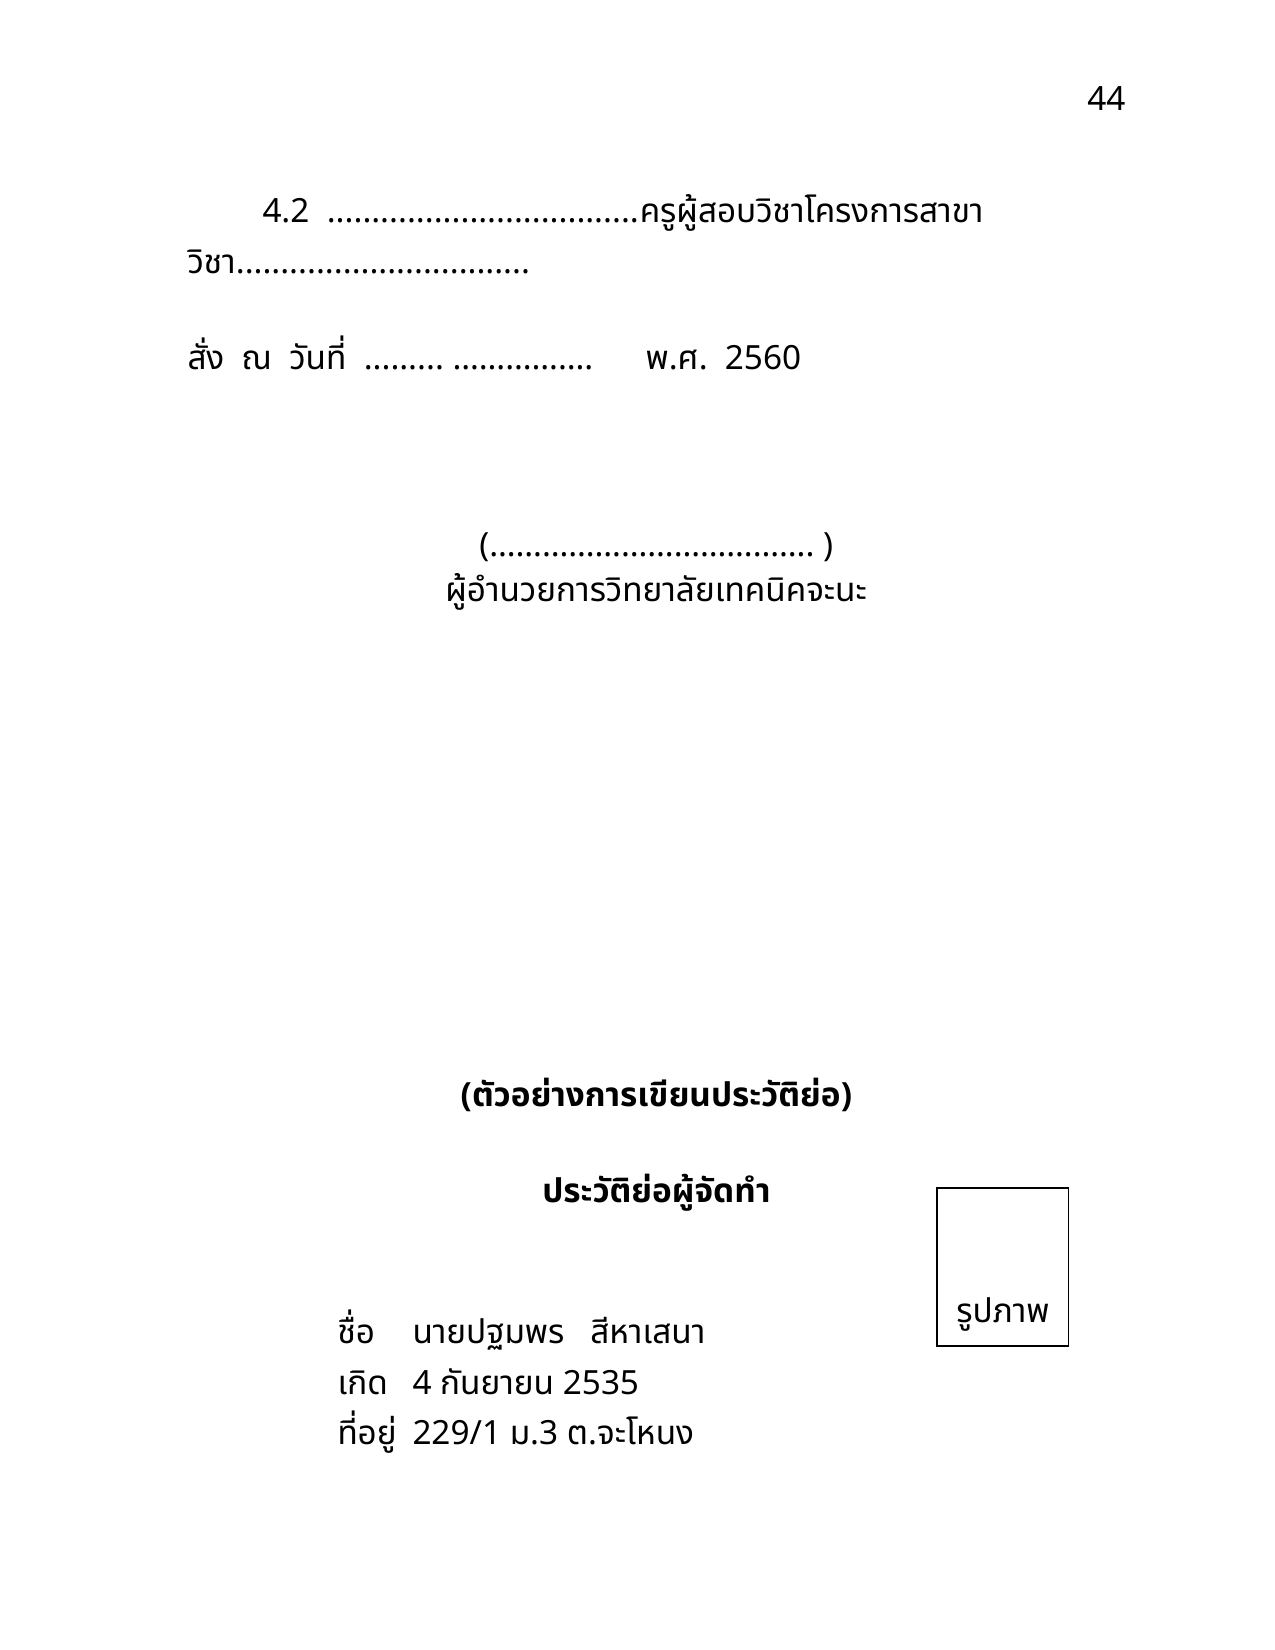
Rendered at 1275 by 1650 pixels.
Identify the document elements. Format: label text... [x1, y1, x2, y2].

text ที่อยู่ 229/1 ม.3 ต.จะโหนง [187, 1409, 1125, 1460]
text 4.2 ...................................ครูผู้สอบวิชาโครงการสาขาวิชา................................. [187, 187, 1125, 288]
text ชื่อ นายปฐมพร สีหาเสนา [187, 1308, 1125, 1358]
text (………………………………. ) [187, 521, 1125, 566]
text สั่ง ณ วันที่ ......... ……………. พ.ศ. 2560 [187, 334, 1125, 384]
text ผู้อำนวยการวิทยาลัยเทคนิคจะนะ [187, 566, 1125, 617]
text ประวัติย่อผู้จัดทำ [187, 1167, 1125, 1217]
text (ตัวอย่างการเขียนประวัติย่อ) [187, 1071, 1125, 1121]
text เกิด 4 กันยายน 2535 [187, 1358, 1125, 1409]
